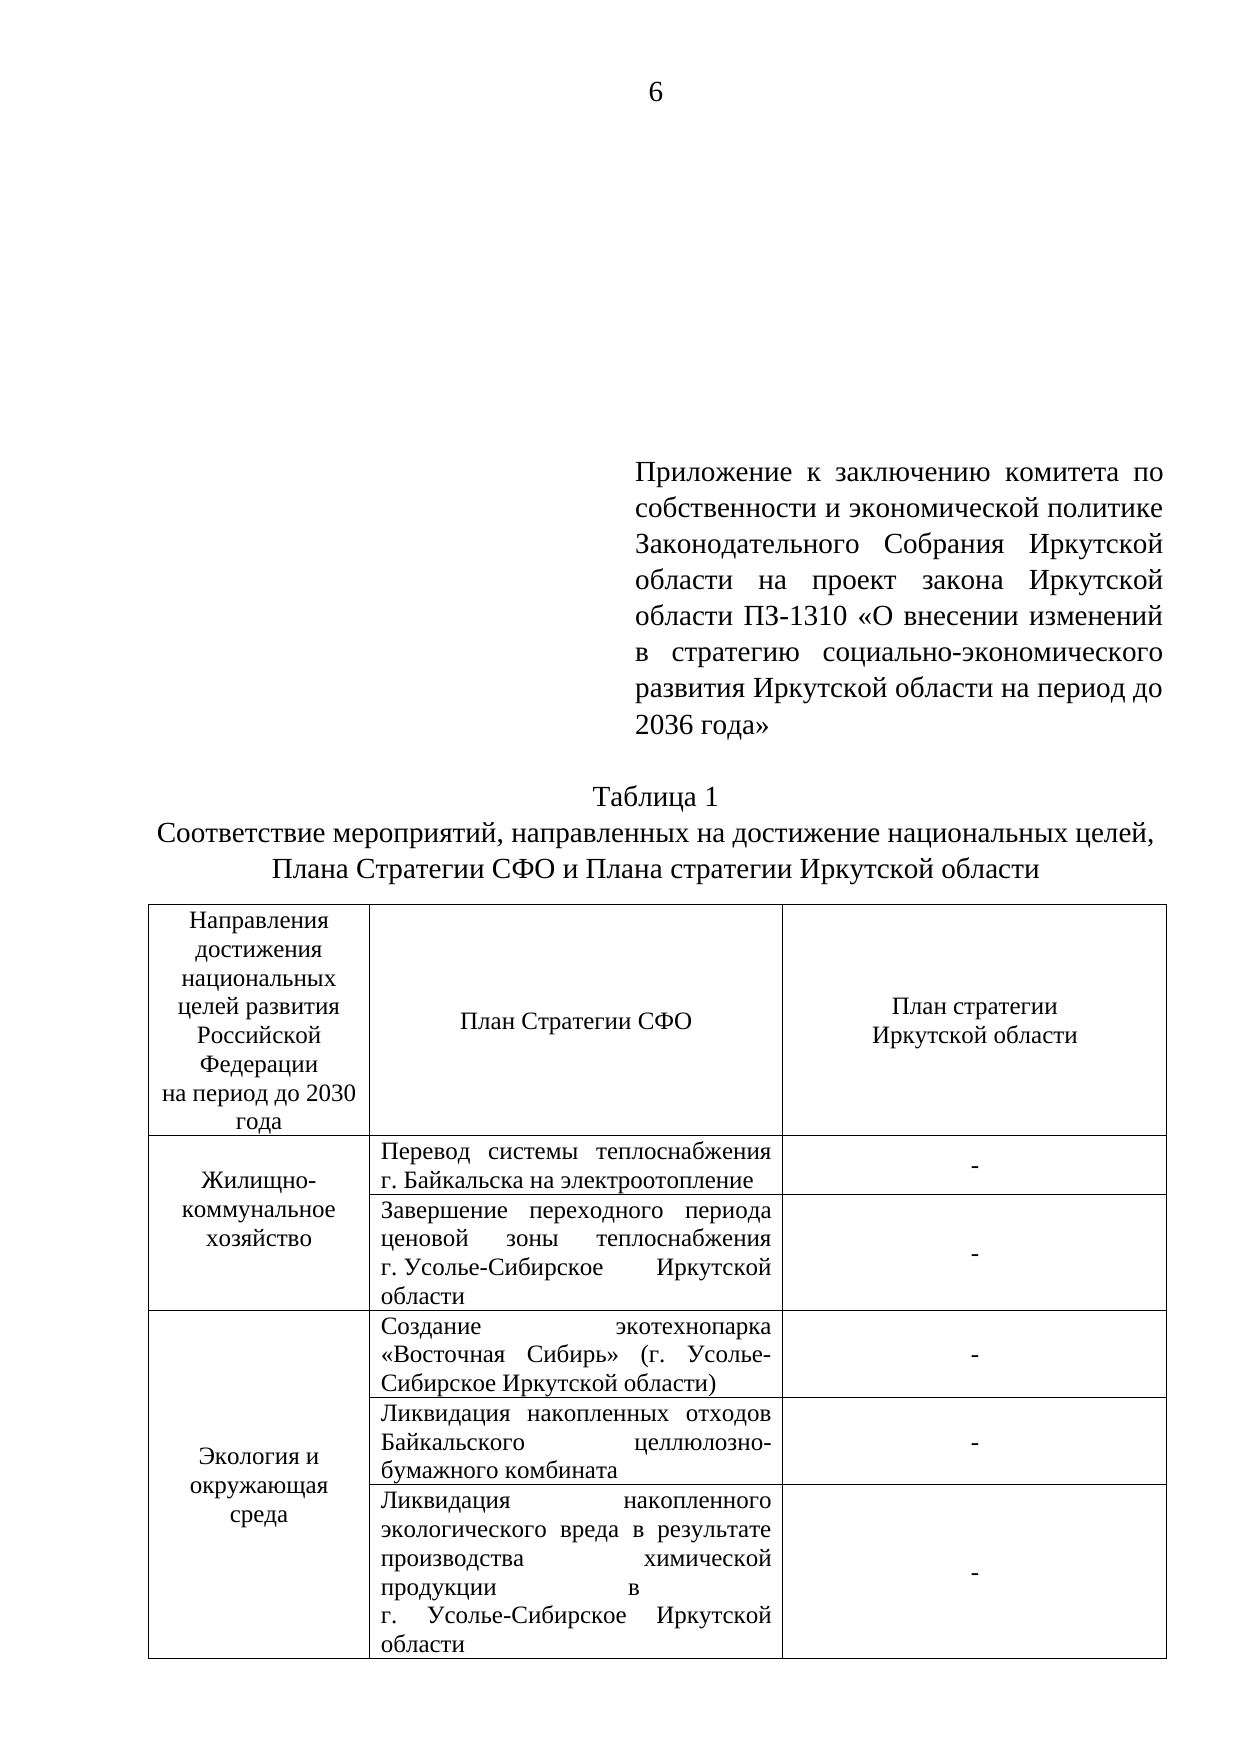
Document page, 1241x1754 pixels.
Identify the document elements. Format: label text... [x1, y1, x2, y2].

table_cell Жилищно-коммунальное хозяйство [149, 1136, 369, 1310]
table_cell Ликвидация накопленных отходов Байкальского целлюлозно-бумажного комбината [370, 1398, 782, 1484]
text Приложение к заключению комитета по собственности и экономической политике Законодательного Собрания Иркутской области на проект закона Иркутской области ПЗ-1310 «О внесении изменений в стратегию социально-экономического развития Иркутской области на период до 2036 года» [635, 454, 1163, 740]
table_header План стратегии Иркутской области [783, 905, 1166, 1135]
table_cell - [783, 1311, 1166, 1397]
table_header План Стратегии СФО [370, 905, 782, 1135]
table_cell - [783, 1136, 1166, 1194]
table_cell Создание экотехнопарка «Восточная Сибирь» (г. Усолье-Сибирское Иркутской области) [370, 1311, 782, 1397]
table_cell - [783, 1398, 1166, 1484]
table_cell Ликвидация накопленного экологического вреда в результате производства химической продукции в г. Усолье-Сибирское Иркутской области [370, 1485, 782, 1658]
table_cell Завершение переходного периода ценовой зоны теплоснабжения г. Усолье-Сибирское Иркутской области [370, 1195, 782, 1310]
table_cell - [783, 1195, 1166, 1310]
table_cell Экология и окружающая среда [149, 1311, 369, 1658]
table_cell Перевод системы теплоснабжения г. Байкальска на электроотопление [370, 1136, 782, 1194]
text Соответствие мероприятий, направленных на достижение национальных целей, Плана Стратегии СФО и Плана стратегии Иркутской области [148, 815, 1163, 885]
table_header Направления достижения национальных целей развития Российской Федерации на период до 2030 года [149, 905, 369, 1135]
text Таблица 1 [148, 779, 1163, 813]
table_cell - [783, 1485, 1166, 1658]
